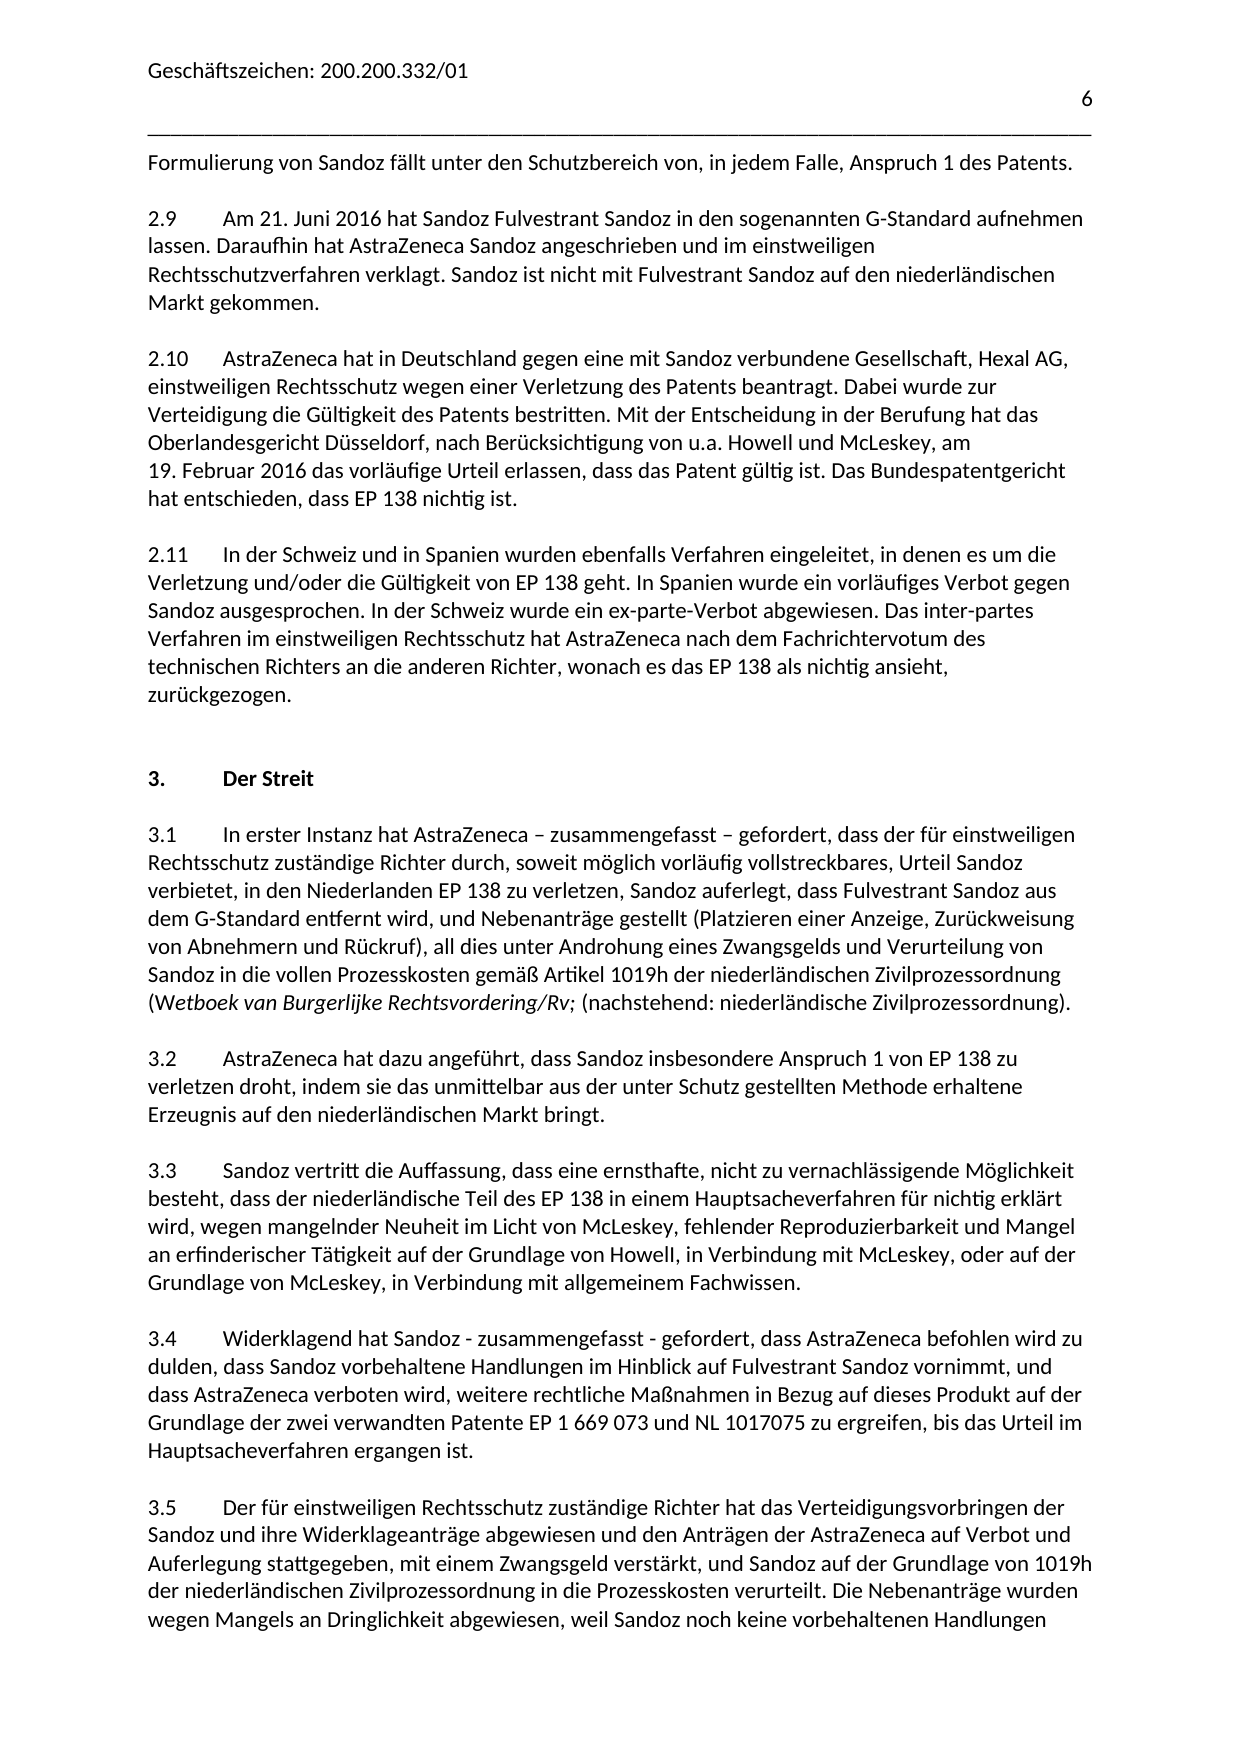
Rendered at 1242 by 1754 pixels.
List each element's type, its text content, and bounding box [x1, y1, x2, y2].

text 2.9 Am 21. Juni 2016 hat Sandoz Fulvestrant Sandoz in den sogenannten G-Standard aufnehmen lassen. Daraufhin hat AstraZeneca Sandoz angeschrieben und im einstweiligen Rechtsschutzverfahren verklagt. Sandoz ist nicht mit Fulvestrant Sandoz auf den niederländischen Markt gekommen. [148, 204, 1094, 316]
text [148, 148, 1094, 176]
text 3.4 Widerklagend hat Sandoz - zusammengefasst - gefordert, dass AstraZeneca befohlen wird zu dulden, dass Sandoz vorbehaltene Handlungen im Hinblick auf Fulvestrant Sandoz vornimmt, und dass AstraZeneca verboten wird, weitere rechtliche Maßnahmen in Bezug auf dieses Produkt auf der Grundlage der zwei verwandten Patente EP 1 669 073 und NL 1017075 zu ergreifen, bis das Urteil im Hauptsacheverfahren ergangen ist. [148, 1324, 1094, 1464]
text 3. Der Streit [148, 764, 1094, 792]
text 3.1 In erster Instanz hat AstraZeneca – zusammengefasst – gefordert, dass der für einstweiligen Rechtsschutz zuständige Richter durch, soweit möglich vorläufig vollstreckbares, Urteil Sandoz verbietet, in den Niederlanden EP 138 zu verletzen, Sandoz auferlegt, dass Fulvestrant Sandoz aus dem G-Standard entfernt wird, und Nebenanträge gestellt (Platzieren einer Anzeige, Zurückweisung von Abnehmern und Rückruf), all dies unter Androhung eines Zwangsgelds und Verurteilung von Sandoz in die vollen Prozesskosten gemäß Artikel 1019h der niederländischen Zivilprozessordnung (Wetboek van Burgerlijke Rechtsvordering/Rv; (nachstehend: niederländische Zivilprozessordnung). [148, 820, 1094, 1016]
text 3.3 Sandoz vertritt die Auffassung, dass eine ernsthafte, nicht zu vernachlässigende Möglichkeit besteht, dass der niederländische Teil des EP 138 in einem Hauptsacheverfahren für nichtig erklärt wird, wegen mangelnder Neuheit im Licht von McLeskey, fehlender Reproduzierbarkeit und Mangel an erfinderischer Tätigkeit auf der Grundlage von HowelI, in Verbindung mit McLeskey, oder auf der Grundlage von McLeskey, in Verbindung mit allgemeinem Fachwissen. [148, 1156, 1094, 1296]
text 3.2 AstraZeneca hat dazu angeführt, dass Sandoz insbesondere Anspruch 1 von EP 138 zu verletzen droht, indem sie das unmittelbar aus der unter Schutz gestellten Methode erhaltene Erzeugnis auf den niederländischen Markt bringt. [148, 1044, 1094, 1128]
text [148, 1493, 1094, 1633]
text 2.10 AstraZeneca hat in Deutschland gegen eine mit Sandoz verbundene Gesellschaft, Hexal AG, einstweiligen Rechtsschutz wegen einer Verletzung des Patents beantragt. Dabei wurde zur Verteidigung die Gültigkeit des Patents bestritten. Mit der Entscheidung in der Berufung hat das Oberlandesgericht Düsseldorf, nach Berücksichtigung von u.a. HoweIl und McLeskey, am 19. Februar 2016 das vorläufige Urteil erlassen, dass das Patent gültig ist. Das Bundespatentgericht hat entschieden, dass EP 138 nichtig ist. [148, 344, 1094, 512]
text 2.11 In der Schweiz und in Spanien wurden ebenfalls Verfahren eingeleitet, in denen es um die Verletzung und/oder die Gültigkeit von EP 138 geht. In Spanien wurde ein vorläufiges Verbot gegen Sandoz ausgesprochen. In der Schweiz wurde ein ex-parte-Verbot abgewiesen. Das inter-partes Verfahren im einstweiligen Rechtsschutz hat AstraZeneca nach dem Fachrichtervotum des technischen Richters an die anderen Richter, wonach es das EP 138 als nichtig ansieht, zurückgezogen. [148, 540, 1094, 708]
